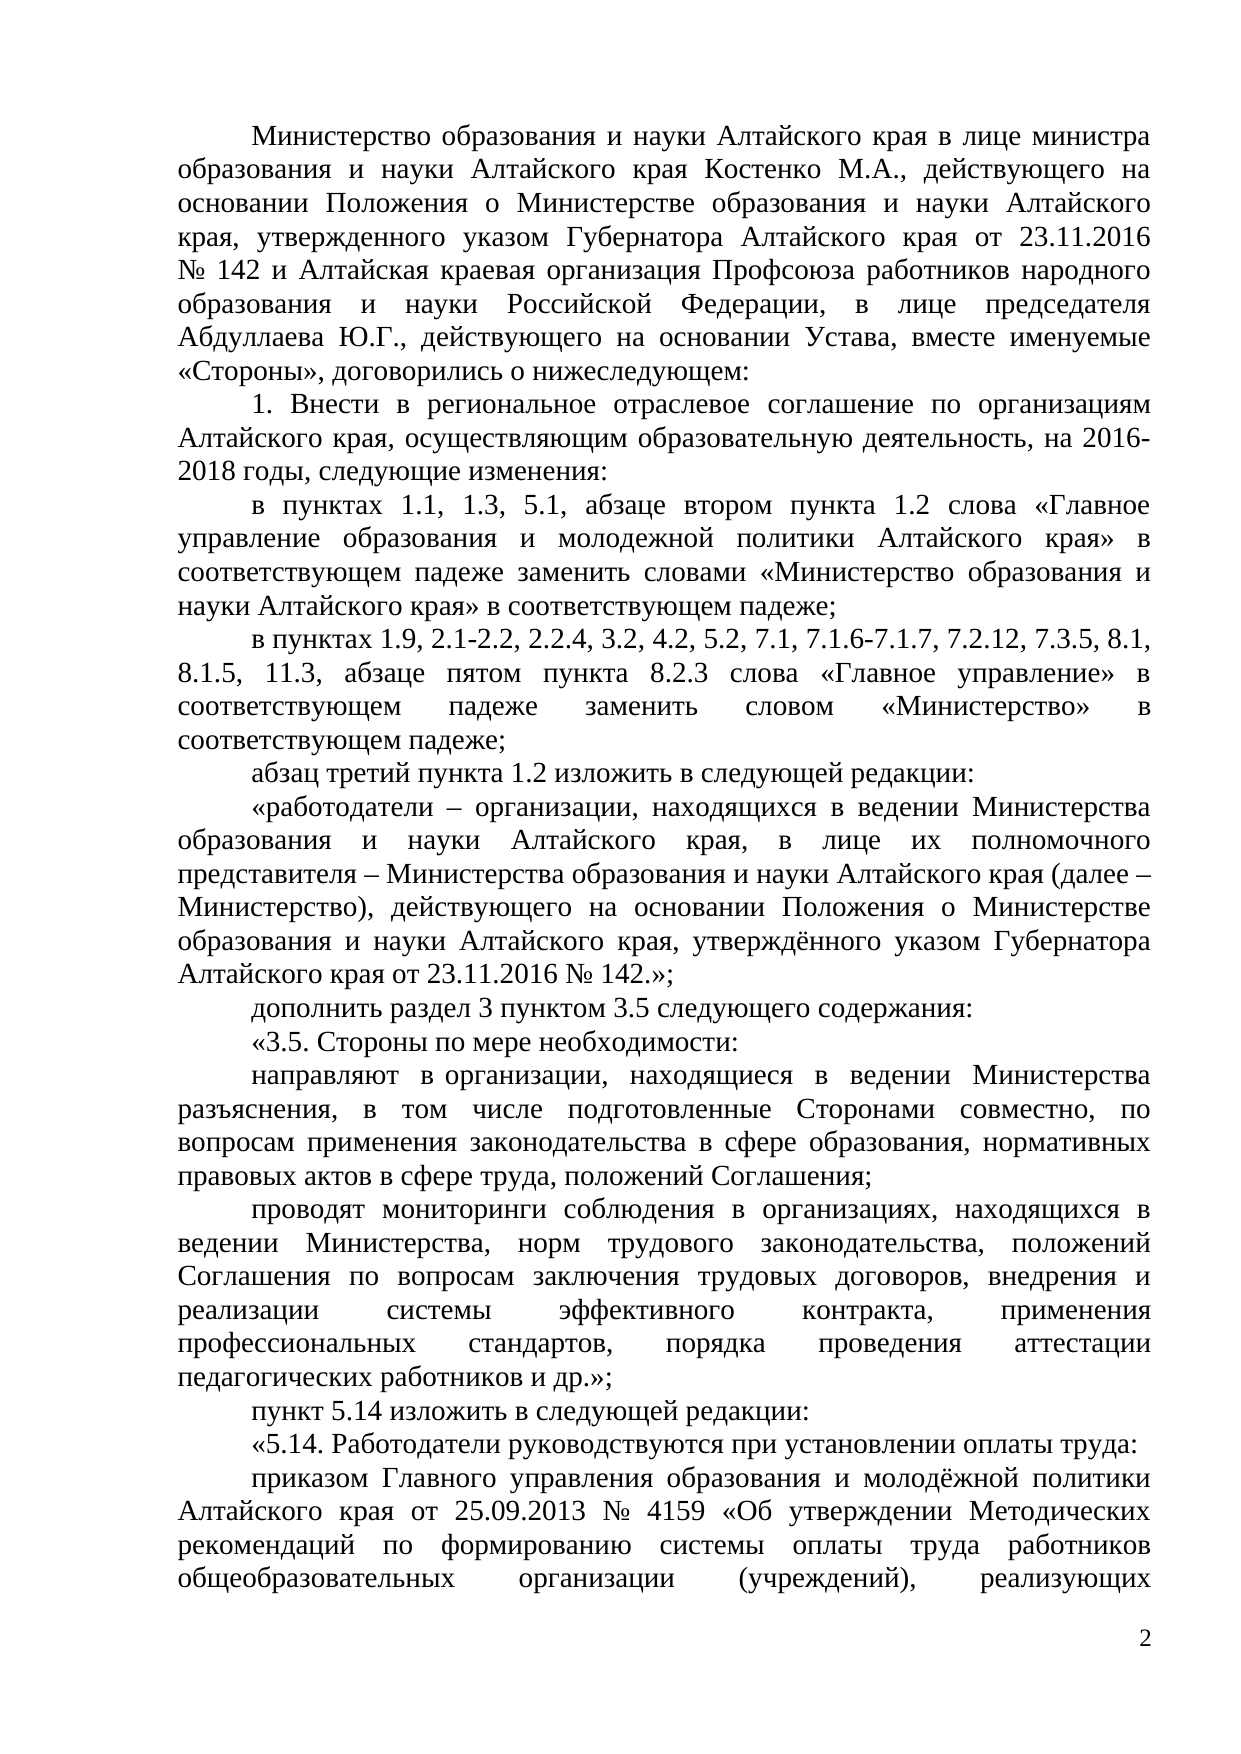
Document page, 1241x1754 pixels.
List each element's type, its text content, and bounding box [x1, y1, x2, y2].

text в пунктах 1.9, 2.1-2.2, 2.2.4, 3.2, 4.2, 5.2, 7.1, 7.1.6-7.1.7, 7.2.12, 7.3.5, 8.1, 8.1.5, 11.3, абзаце пятом пункта 8.2.3 слова «Главное управление» в соответствующем падеже заменить словом «Министерство» в соответствующем падеже; [177, 621, 1152, 755]
text абзац третий пункта 1.2 изложить в следующей редакции: [177, 755, 1152, 789]
text Министерство образования и науки Алтайского края в лице министра образования и науки Алтайского края Костенко М.А., действующего на основании Положения о Министерстве образования и науки Алтайского края, утвержденного указом Губернатора Алтайского края от 23.11.2016 № 142 и Алтайская краевая организация Профсоюза работников народного образования и науки Российской Федерации, в лице председателя Абдуллаева Ю.Г., действующего на основании Устава, вместе именуемые «Стороны», договорились о нижеследующем: [177, 118, 1152, 386]
text «работодатели – организации, находящихся в ведении Министерства образования и науки Алтайского края, в лице их полномочного представителя – Министерства образования и науки Алтайского края (далее – Министерство), действующего на основании Положения о Министерстве образования и науки Алтайского края, утверждённого указом Губернатора Алтайского края от 23.11.2016 № 142.»; [177, 789, 1152, 990]
text направляют в организации, находящиеся в ведении Министерства разъяснения, в том числе подготовленные Сторонами совместно, по вопросам применения законодательства в сфере образования, нормативных правовых актов в сфере труда, положений Соглашения; [177, 1057, 1152, 1191]
text дополнить раздел 3 пунктом 3.5 следующего содержания: [177, 990, 1152, 1024]
text 1. Внести в региональное отраслевое соглашение по организациям Алтайского края, осуществляющим образовательную деятельность, на 2016-2018 годы, следующие изменения: [177, 386, 1152, 487]
text в пунктах 1.1, 1.3, 5.1, абзаце втором пункта 1.2 слова «Главное управление образования и молодежной политики Алтайского края» в соответствующем падеже заменить словами «Министерство образования и науки Алтайского края» в соответствующем падеже; [177, 487, 1152, 621]
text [177, 1460, 1152, 1594]
text «3.5. Стороны по мере необходимости: [177, 1024, 1152, 1057]
text «5.14. Работодатели руководствуются при установлении оплаты труда: [177, 1426, 1152, 1460]
text проводят мониторинги соблюдения в организациях, находящихся в ведении Министерства, норм трудового законодательства, положений Соглашения по вопросам заключения трудовых договоров, внедрения и реализации системы эффективного контракта, применения профессиональных стандартов, порядка проведения аттестации педагогических работников и др.»; [177, 1191, 1152, 1393]
text пункт 5.14 изложить в следующей редакции: [177, 1393, 1152, 1426]
